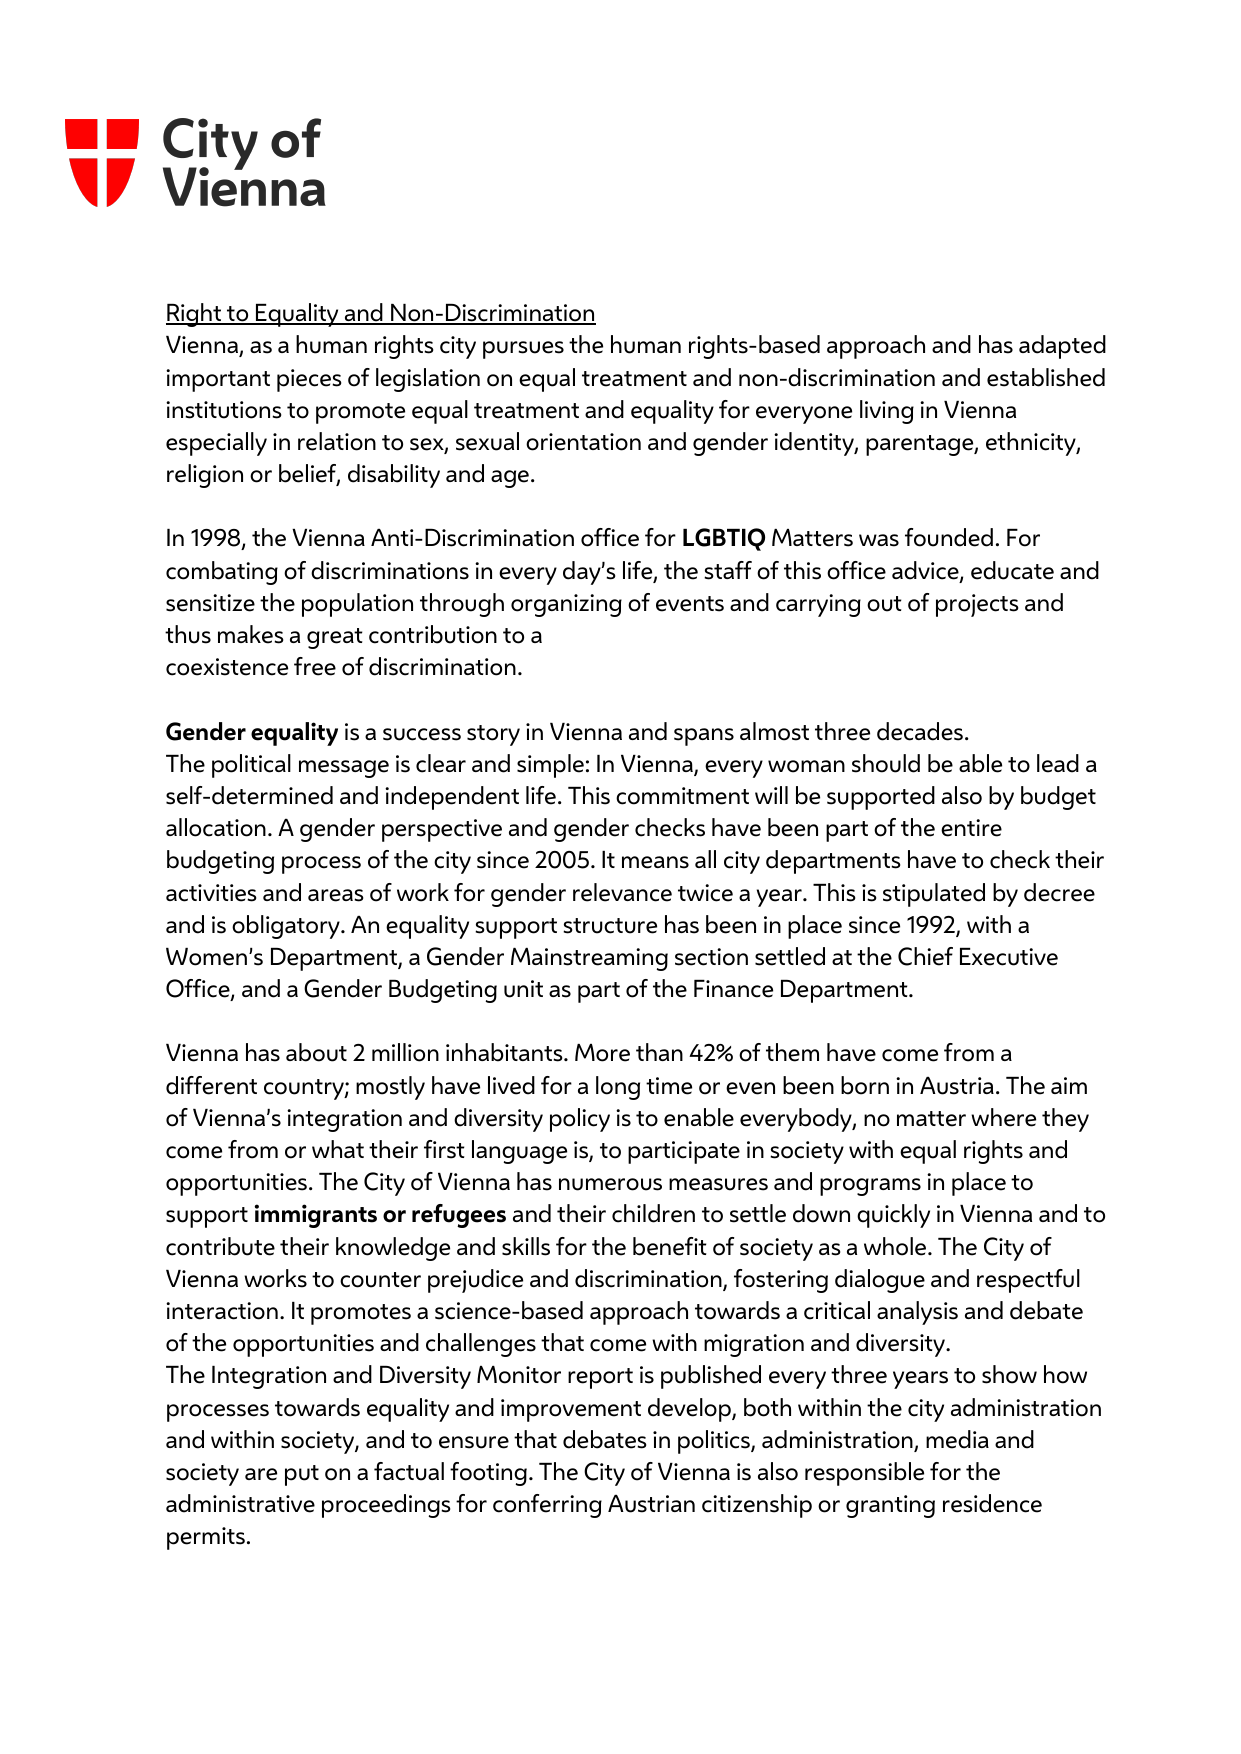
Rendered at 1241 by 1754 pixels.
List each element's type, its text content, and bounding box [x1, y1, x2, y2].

picture [65, 118, 329, 207]
